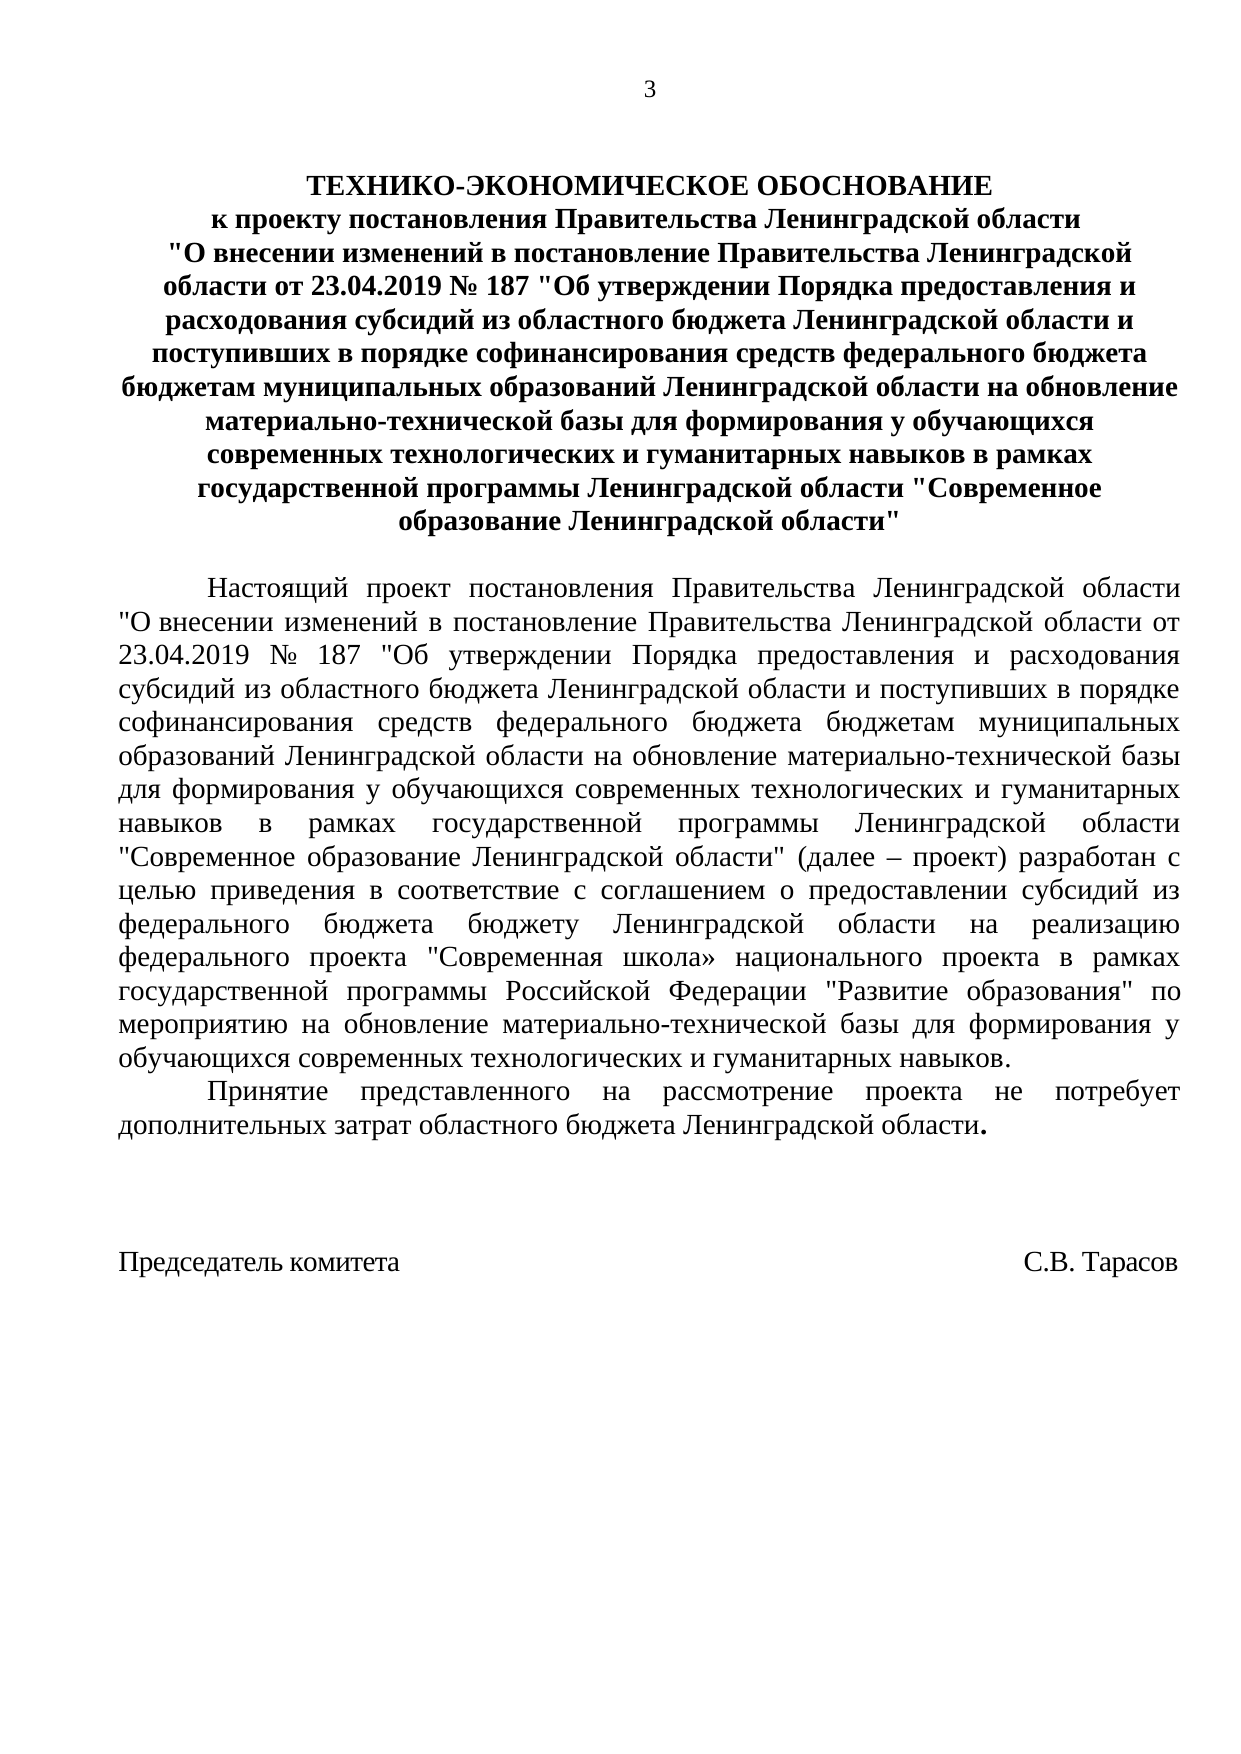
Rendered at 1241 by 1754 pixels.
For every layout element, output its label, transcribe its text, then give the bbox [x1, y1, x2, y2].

text к проекту постановления Правительства Ленинградской области "О внесении изменений в постановление Правительства Ленинградской области от 23.04.2019 № 187 "Об утверждении Порядка предоставления и расходования субсидий из областного бюджета Ленинградской области и поступивших в порядке софинансирования средств федерального бюджета бюджетам муниципальных образований Ленинградской области на обновление материально-технической базы для формирования у обучающихся современных технологических и гуманитарных навыков в рамках государственной программы Ленинградской области "Современное образование Ленинградской области" [118, 201, 1181, 537]
text Настоящий проект постановления Правительства Ленинградской области "О внесении изменений в постановление Правительства Ленинградской области от 23.04.2019 № 187 "Об утверждении Порядка предоставления и расходования субсидий из областного бюджета Ленинградской области и поступивших в порядке софинансирования средств федерального бюджета бюджетам муниципальных образований Ленинградской области на обновление материально-технической базы для формирования у обучающихся современных технологических и гуманитарных навыков в рамках государственной программы Ленинградской области "Современное образование Ленинградской области" (далее – проект) разработан с целью приведения в соответствие с соглашением о предоставлении субсидий из федерального бюджета бюджету Ленинградской области на реализацию федерального проекта "Современная школа» национального проекта в рамках государственной программы Российской Федерации "Развитие образования" по мероприятию на обновление материально-технической базы для формирования у обучающихся современных технологических и гуманитарных навыков. [118, 570, 1181, 1073]
text Председатель комитета С.В. Тарасов [118, 1246, 1181, 1278]
text Принятие представленного на рассмотрение проекта не потребует дополнительных затрат областного бюджета Ленинградской области. [118, 1073, 1181, 1141]
text ТЕХНИКО-ЭКОНОМИЧЕСКОЕ ОБОСНОВАНИЕ [118, 168, 1181, 201]
